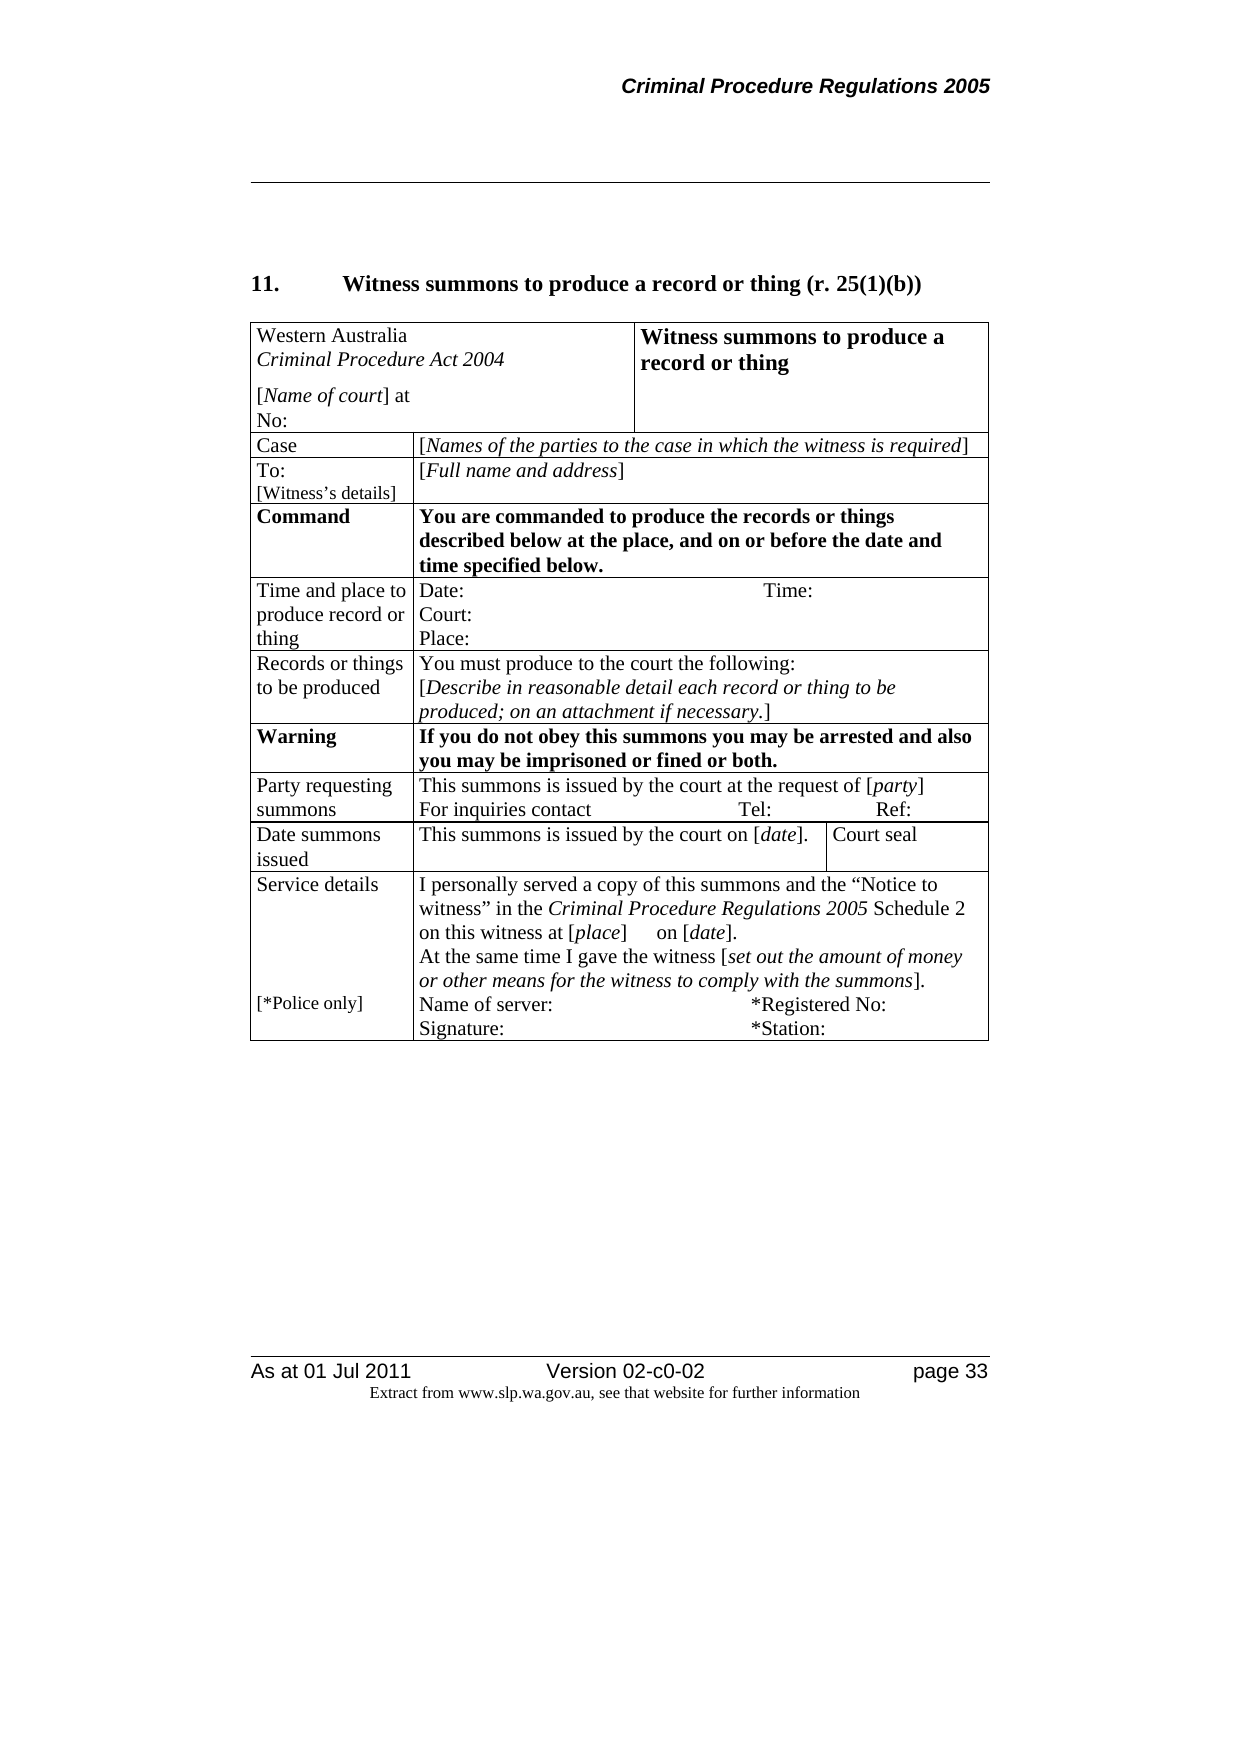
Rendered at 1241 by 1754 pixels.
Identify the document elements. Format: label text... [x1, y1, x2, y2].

table_cell Date: Time: Court: Place: [414, 578, 988, 650]
table_cell Service details [*Police only] [251, 872, 413, 1040]
table_cell You are commanded to produce the records or things described below at the place, and on or before the date and time specified below. [414, 504, 988, 577]
table_cell [Names of the parties to the case in which the witness is required] [414, 433, 988, 457]
subtitle 11. Witness summons to produce a record or thing (r. 25(1)(b)) [251, 270, 990, 297]
table_cell To: [Witness’s details] [251, 458, 413, 503]
table_cell Party requesting summons [251, 773, 413, 821]
table_cell Warning [251, 724, 413, 772]
table_cell You must produce to the court the following: [Describe in reasonable detail each record or thing to be produced; on an attachment if necessary.] [414, 651, 988, 723]
table_cell If you do not obey this summons you may be arrested and also you may be imprisoned or fined or both. [414, 724, 988, 772]
table_header Witness summons to produce a record or thing [635, 323, 988, 432]
table_cell Court seal [827, 823, 988, 871]
table_cell Case [251, 433, 413, 457]
table_cell This summons is issued by the court on [date]. [414, 823, 826, 871]
table_cell Records or things to be produced [251, 651, 413, 723]
table_cell [Full name and address] [414, 458, 988, 503]
table_cell I personally served a copy of this summons and the “Notice to witness” in the Criminal Procedure Regulations 2005 Schedule 2 on this witness at [place] on [date]. At the same time I gave the witness [set out the amount of money or other means for the witness to comply with the summons]. Name of server: *Registered No: Signature: *Station: [414, 872, 988, 1040]
table_cell Time and place to produce record or thing [251, 578, 413, 650]
table_cell Command [251, 504, 413, 577]
table_header Criminal Procedure Act 2004 [Name of court] at No: [251, 323, 634, 432]
table_cell Date summons issued [251, 823, 413, 871]
table_cell This summons is issued by the court at the request of [party] For inquiries contact Tel: Ref: [414, 773, 988, 821]
